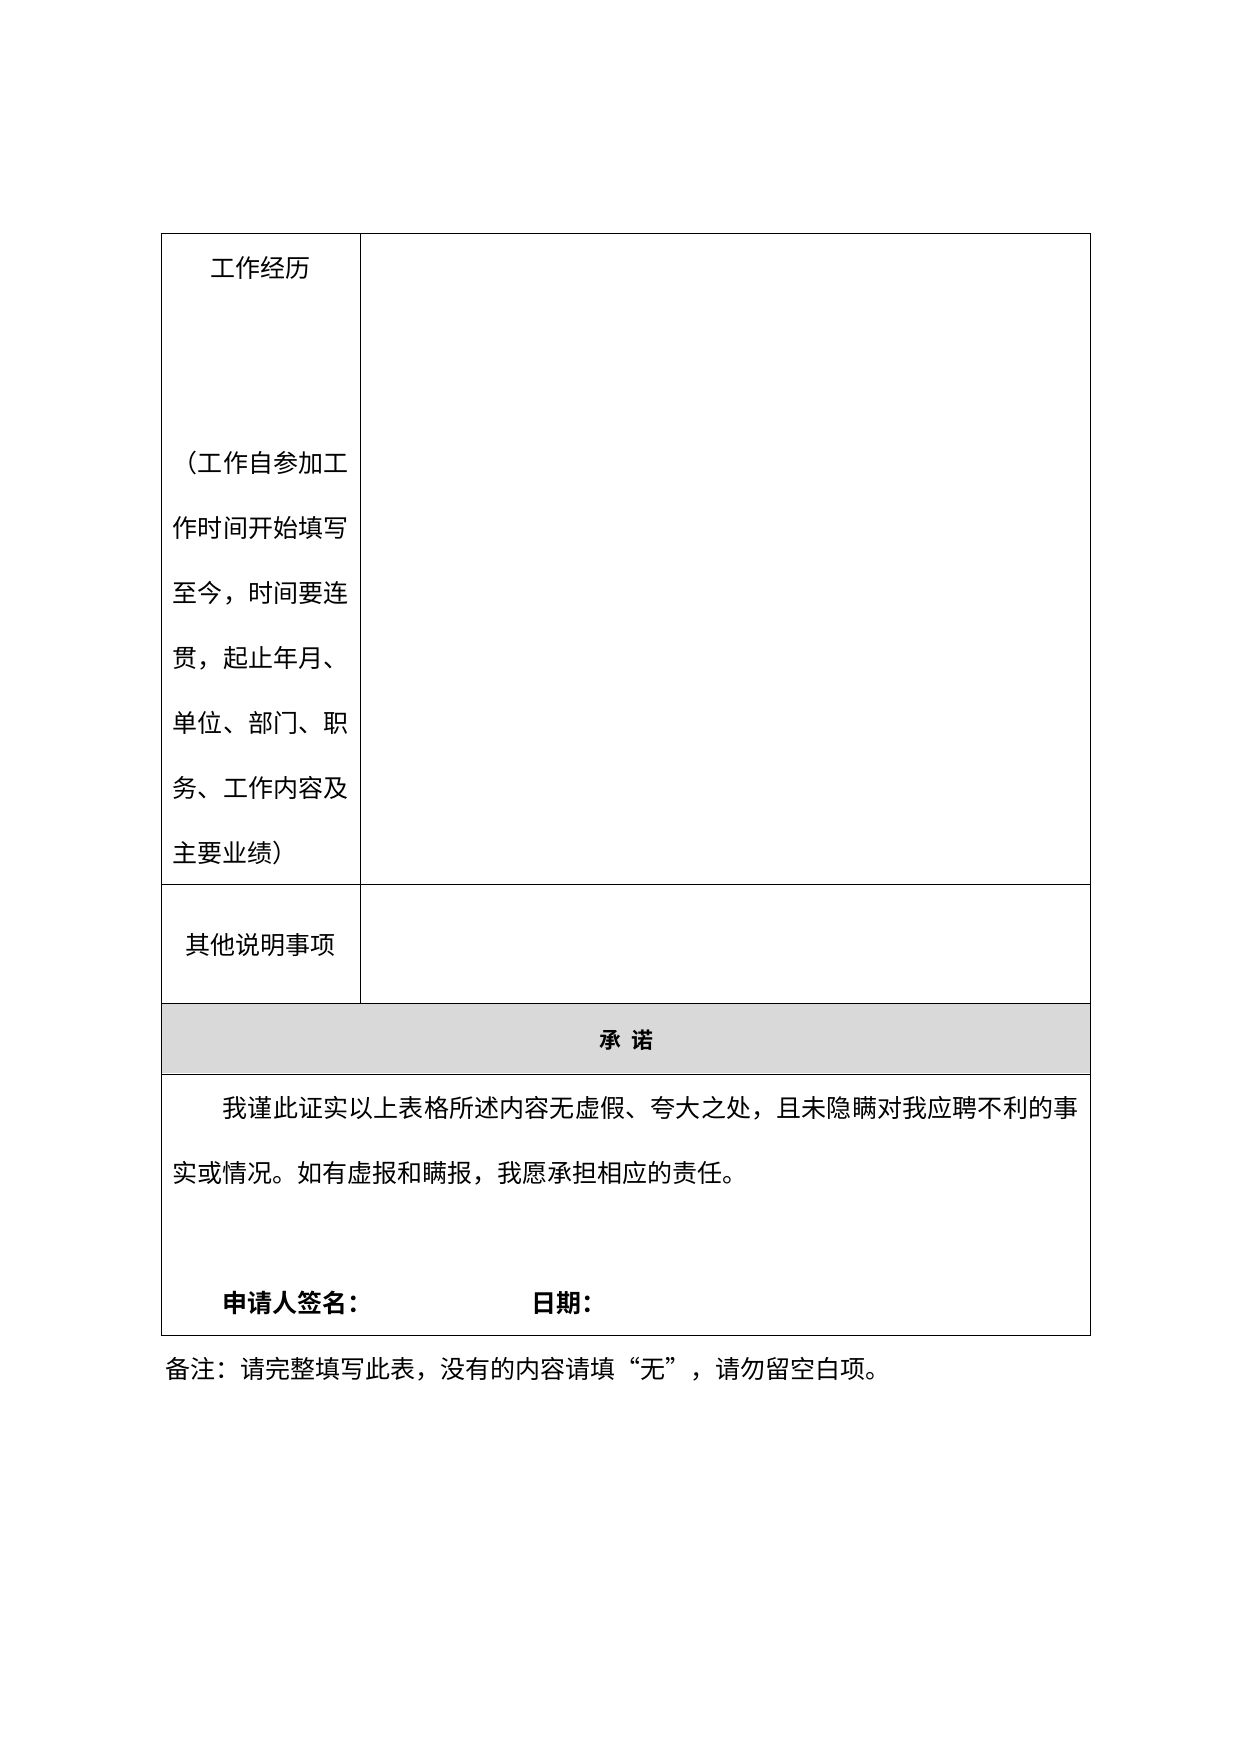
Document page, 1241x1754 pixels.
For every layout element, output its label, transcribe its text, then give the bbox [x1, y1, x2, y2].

table_cell 工作经历 （工作自参加工作时间开始填写至今，时间要连贯，起止年月、单位、部门、职务、工作内容及主要业绩） [162, 234, 360, 884]
table_cell 我谨此证实以上表格所述内容无虚假、夸大之处，且未隐瞒对我应聘不利的事实或情况。如有虚报和瞒报，我愿承担相应的责任。 申请人签名： 日期： [162, 1075, 1090, 1334]
text 备注：请完整填写此表，没有的内容请填“无”，请勿留空白项。 [165, 1336, 1087, 1401]
table_cell [361, 885, 1090, 1002]
table_cell [361, 234, 1090, 884]
table_cell 其他说明事项 [162, 885, 360, 1002]
table_cell 承 诺 [162, 1004, 1090, 1073]
